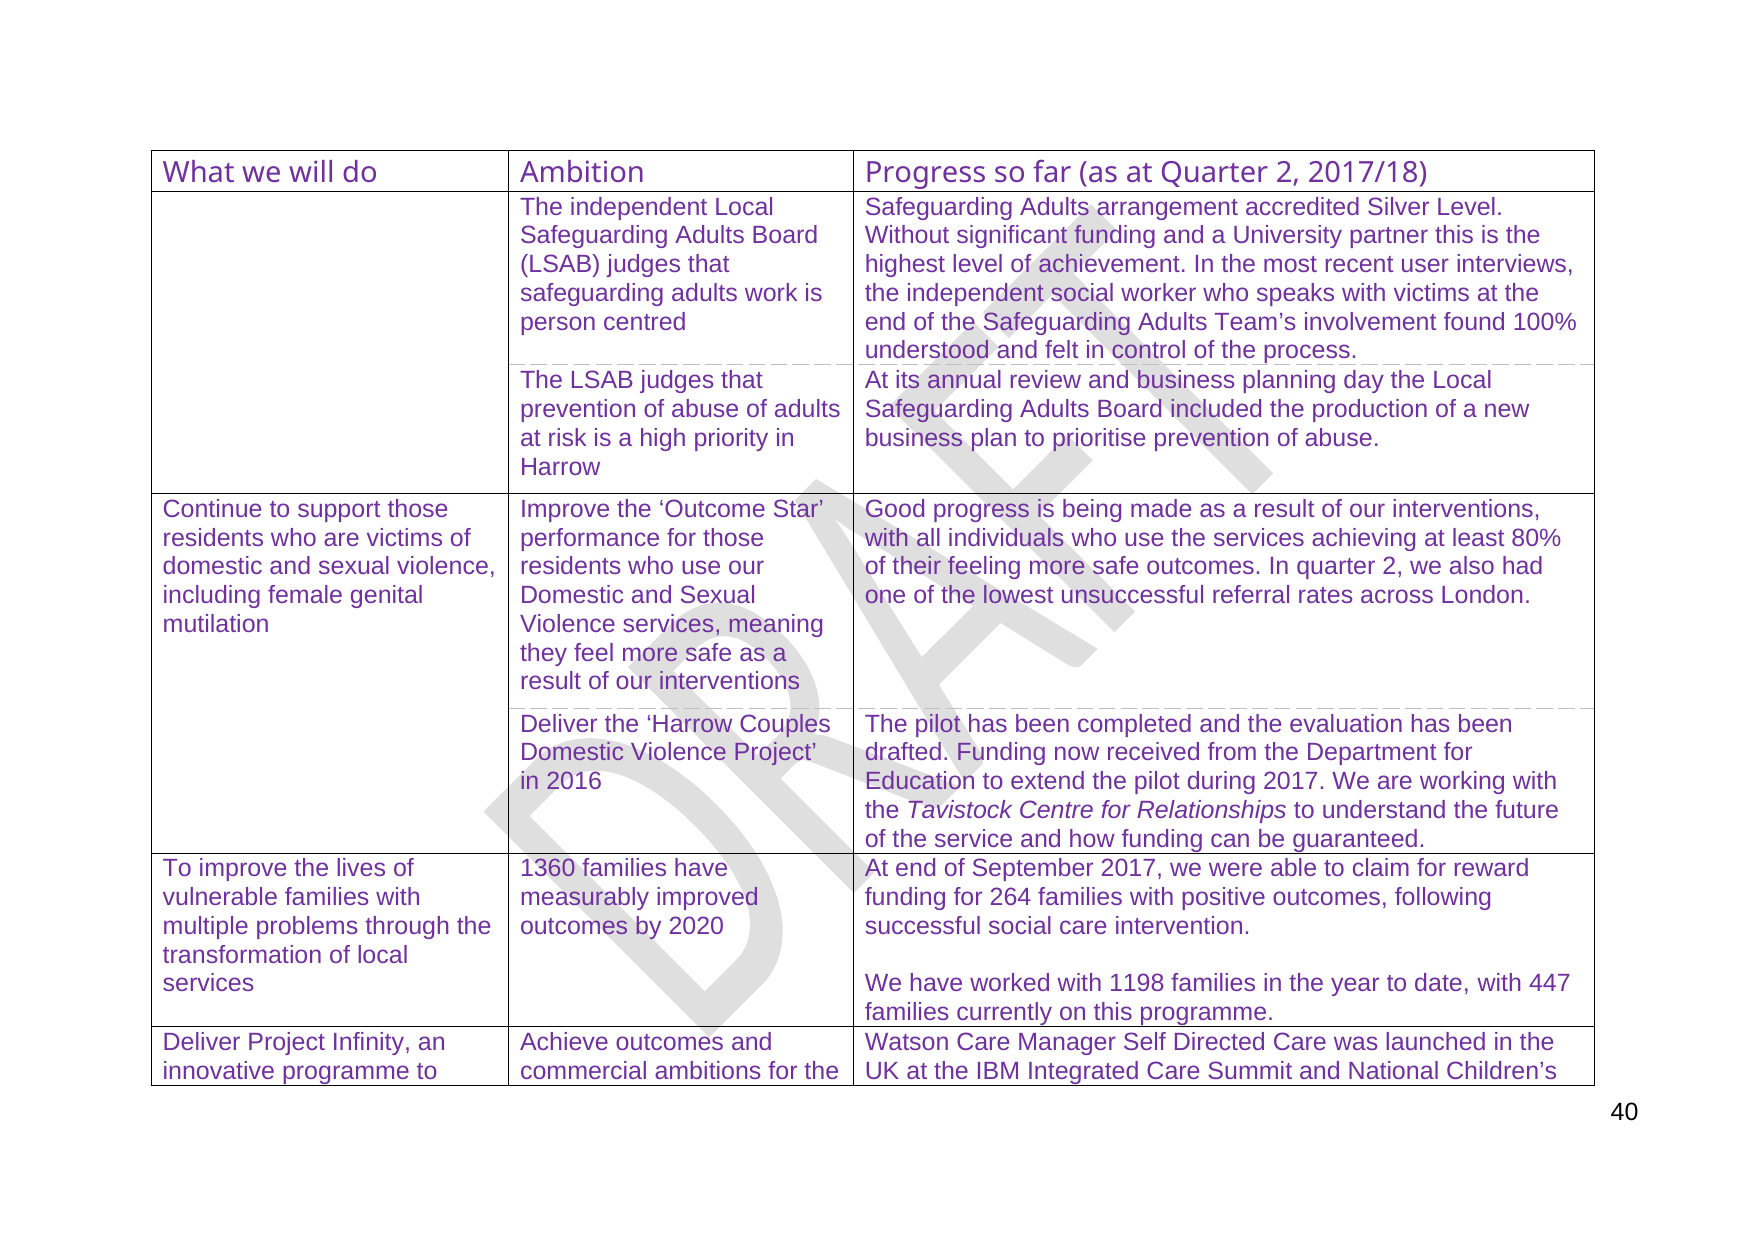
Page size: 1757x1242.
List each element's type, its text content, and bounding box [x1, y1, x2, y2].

table_cell Continue to support those residents who are victims of domestic and sexual violence, including female genital mutilation [152, 494, 508, 852]
table_header What we will do [152, 151, 508, 191]
table_header Ambition [509, 151, 853, 191]
table_cell The pilot has been completed and the evaluation has been drafted. Funding now received from the Department for Education to extend the pilot during 2017. We are working with the Tavistock Centre for Relationships to understand the future of the service and how funding can be guaranteed. [854, 708, 1594, 852]
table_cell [509, 1027, 853, 1084]
table_cell At its annual review and business planning day the Local Safeguarding Adults Board included the production of a new business plan to prioritise prevention of abuse. [854, 364, 1594, 493]
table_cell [152, 1027, 508, 1084]
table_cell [854, 1027, 1594, 1084]
table_cell 1360 families have measurably improved outcomes by 2020 [509, 854, 853, 1026]
table_cell Safeguarding Adults arrangement accredited Silver Level. Without significant funding and a University partner this is the highest level of achievement. In the most recent user interviews, the independent social worker who speaks with victims at the end of the Safeguarding Adults Team’s involvement found 100% understood and felt in control of the process. [854, 192, 1594, 364]
table_cell The independent Local Safeguarding Adults Board (LSAB) judges that safeguarding adults work is person centred [509, 192, 853, 364]
table_header Progress so far (as at Quarter 2, 2017/18) [854, 151, 1594, 191]
table_cell To improve the lives of vulnerable families with multiple problems through the transformation of local services [152, 854, 508, 1026]
table_cell Improve the ‘Outcome Star’ performance for those residents who use our Domestic and Sexual Violence services, meaning they feel more safe as a result of our interventions [509, 494, 853, 708]
table_cell Good progress is being made as a result of our interventions, with all individuals who use the services achieving at least 80% of their feeling more safe outcomes. In quarter 2, we also had one of the lowest unsuccessful referral rates across London. [854, 494, 1594, 708]
table_cell The LSAB judges that prevention of abuse of adults at risk is a high priority in Harrow [509, 364, 853, 493]
table_cell At end of September 2017, we were able to claim for reward funding for 264 families with positive outcomes, following successful social care intervention. We have worked with 1198 families in the year to date, with 447 families currently on this programme. [854, 854, 1594, 1026]
table_cell Deliver the ‘Harrow Couples Domestic Violence Project’ in 2016 [509, 708, 853, 852]
